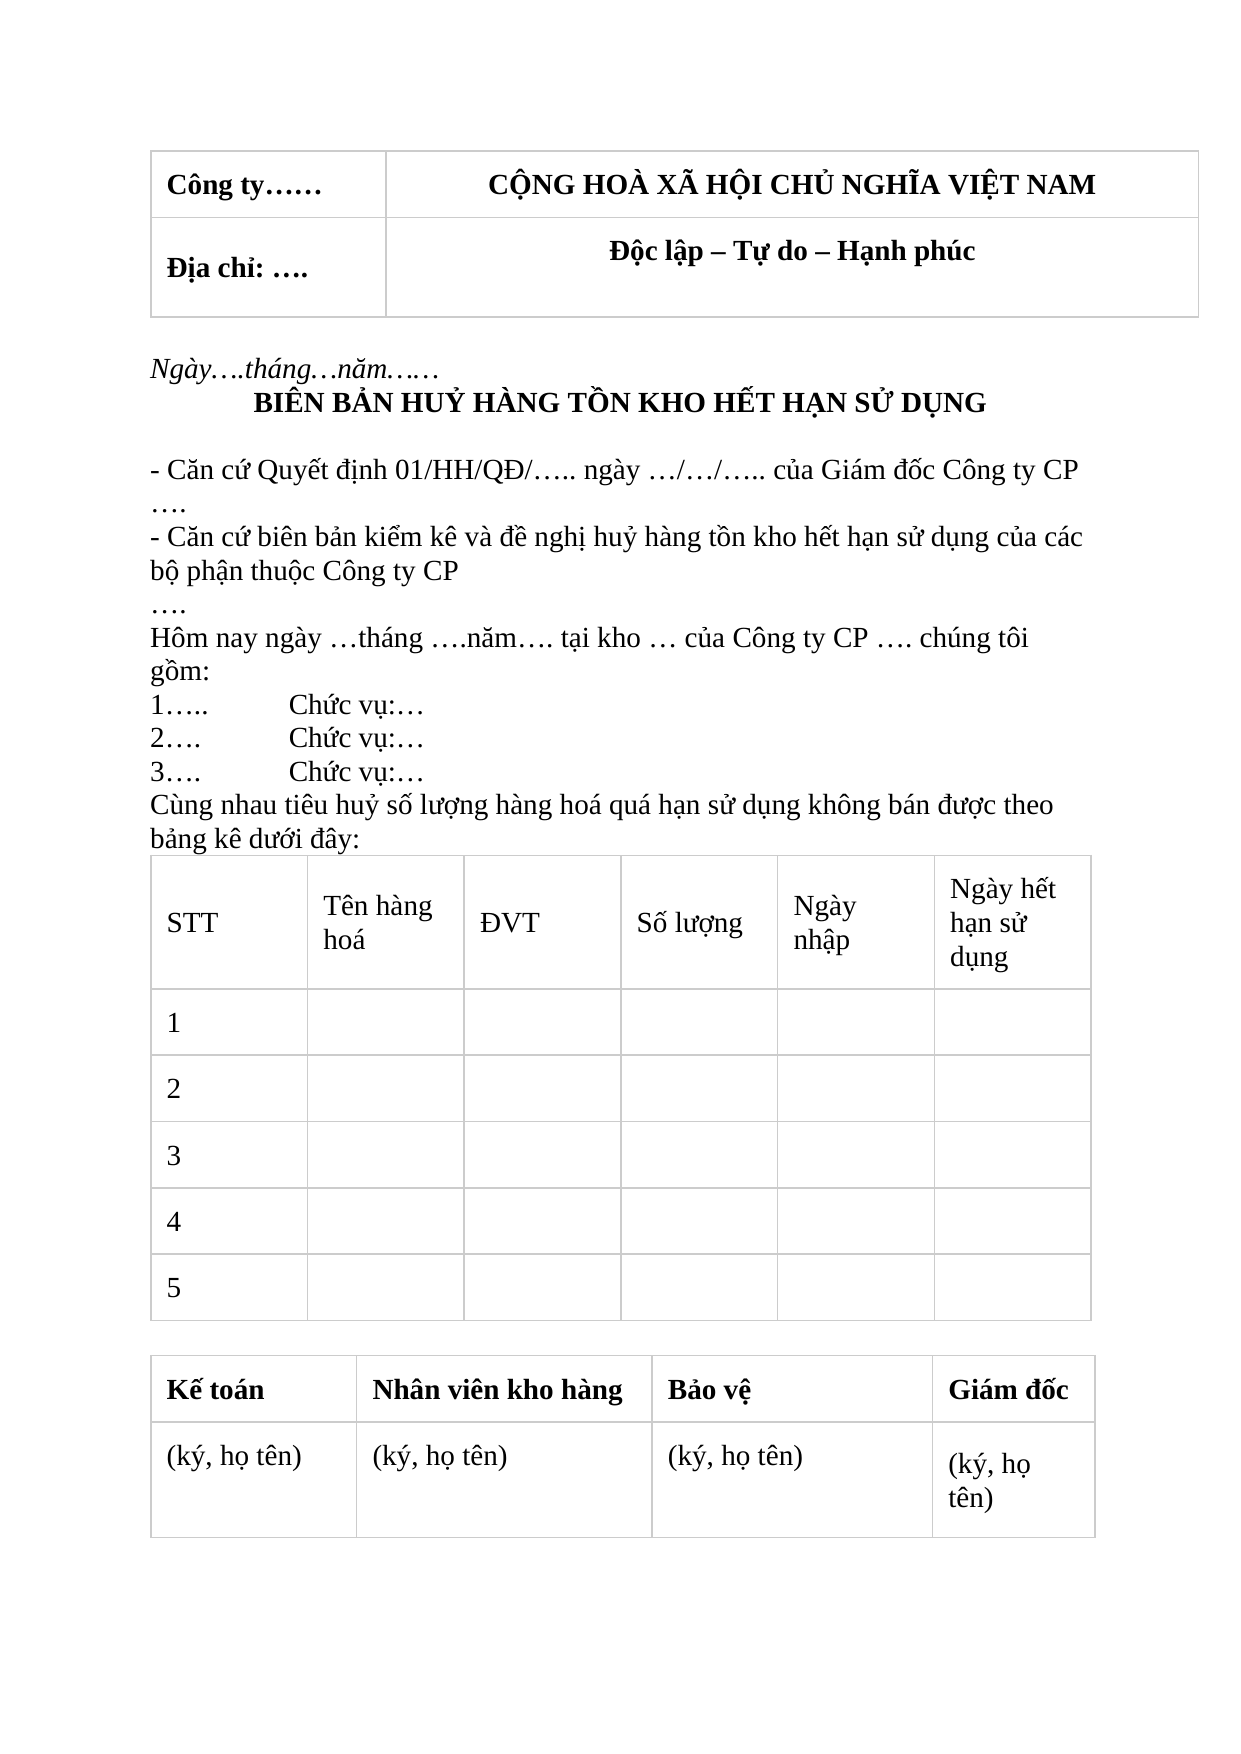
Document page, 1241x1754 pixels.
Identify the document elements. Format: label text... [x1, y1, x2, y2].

text Cùng nhau tiêu huỷ số lượng hàng hoá quá hạn sử dụng không bán được theo bảng kê dưới đây: [150, 787, 1090, 854]
table_cell (ký, họ tên) [357, 1423, 651, 1537]
table_cell [622, 1255, 777, 1320]
table_cell [935, 990, 1090, 1054]
table_cell Địa chỉ: …. [152, 218, 385, 316]
table_header STT [152, 856, 307, 988]
table_header Tên hàng hoá [308, 856, 463, 988]
table_cell [465, 1189, 620, 1253]
text Ngày….tháng…năm…… [150, 318, 1090, 385]
table_header Bảo vệ [653, 1356, 932, 1421]
text BIÊN BẢN HUỶ HÀNG TỒN KHO HẾT HẠN SỬ DỤNG [150, 385, 1090, 418]
text - Căn cứ biên bản kiểm kê và đề nghị huỷ hàng tồn kho hết hạn sử dụng của các bộ phận thuộc Công ty CP …. [150, 519, 1090, 620]
table_header Nhân viên kho hàng [357, 1356, 651, 1421]
table_cell [308, 1056, 463, 1121]
table_cell [935, 1189, 1090, 1253]
table_cell [308, 1122, 463, 1187]
table_header Kế toán [152, 1356, 356, 1421]
table_cell [935, 1122, 1090, 1187]
table_cell (ký, họ tên) [933, 1423, 1094, 1537]
table_cell [308, 990, 463, 1054]
table_header Ngày hết hạn sử dụng [935, 856, 1090, 988]
table_cell [308, 1189, 463, 1253]
table_header Số lượng [622, 856, 777, 988]
table_header Công ty…… [152, 152, 385, 216]
table_cell [465, 1255, 620, 1320]
table_cell [622, 1122, 777, 1187]
table_header Ngày nhập [778, 856, 934, 988]
table_header ĐVT [465, 856, 620, 988]
table_cell [465, 1122, 620, 1187]
table_cell [465, 1056, 620, 1121]
table_cell (ký, họ tên) [152, 1423, 356, 1537]
table_cell [778, 990, 934, 1054]
table_header CỘNG HOÀ XÃ HỘI CHỦ NGHĨA VIỆT NAM [387, 152, 1198, 216]
text 2…. Chức vụ:… [150, 720, 1090, 754]
table_cell [935, 1056, 1090, 1121]
table_cell 3 [152, 1122, 307, 1187]
table_cell [308, 1255, 463, 1320]
table_cell [465, 990, 620, 1054]
table_cell [622, 990, 777, 1054]
table_cell 2 [152, 1056, 307, 1121]
text Hôm nay ngày …tháng ….năm…. tại kho … của Công ty CP …. chúng tôi gồm: [150, 620, 1090, 687]
table_cell Độc lập – Tự do – Hạnh phúc [387, 218, 1198, 316]
table_cell [622, 1189, 777, 1253]
table_cell 1 [152, 990, 307, 1054]
table_header Giám đốc [933, 1356, 1094, 1421]
table_cell [778, 1255, 934, 1320]
text - Căn cứ Quyết định 01/HH/QĐ/….. ngày …/…/….. của Giám đốc Công ty CP …. [150, 452, 1090, 519]
table_cell [778, 1056, 934, 1121]
table_cell [622, 1056, 777, 1121]
table_cell 5 [152, 1255, 307, 1320]
table_cell [778, 1189, 934, 1253]
table_cell [778, 1122, 934, 1187]
table_cell 4 [152, 1189, 307, 1253]
text 1….. Chức vụ:… [150, 687, 1090, 720]
text 3…. Chức vụ:… [150, 754, 1090, 787]
table_cell [935, 1255, 1090, 1320]
table_cell (ký, họ tên) [653, 1423, 932, 1537]
